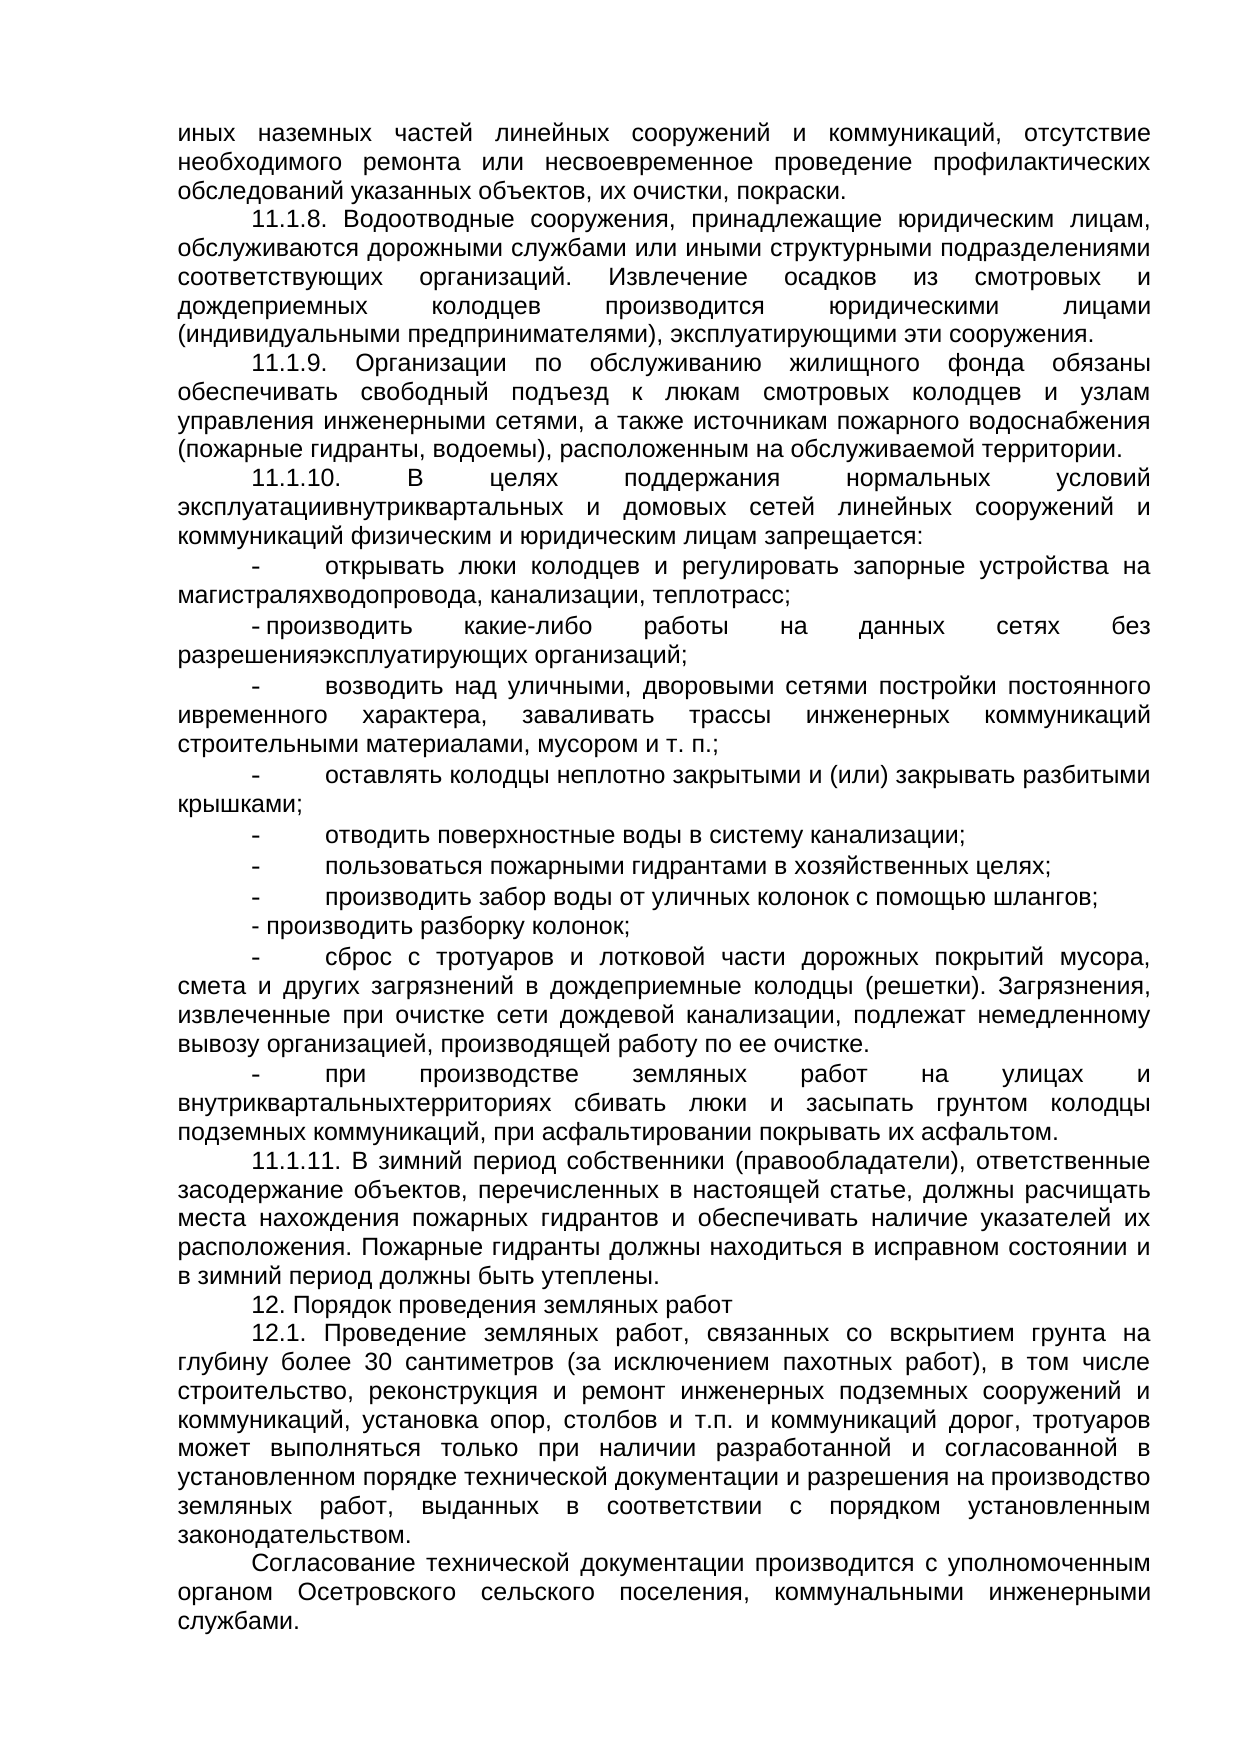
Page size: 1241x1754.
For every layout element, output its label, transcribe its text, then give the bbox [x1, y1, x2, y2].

text 11.1.9. Организации по обслуживанию жилищного фонда обязаны обеспечивать свободный подъезд к люкам смотровых колодцев и узлам управления инженерными сетями, а также источникам пожарного водоснабжения (пожарные гидранты, водоемы), расположенным на обслуживаемой территории. [177, 348, 1152, 463]
list при производстве земляных работ на улицах и внутриквартальныхтерриториях сбивать люки и засыпать грунтом колодцы подземных коммуникаций, при асфальтировании покрывать их асфальтом. [177, 1057, 1152, 1146]
text 11.1.11. В зимний период собственники (правообладатели), ответственные засодержание объектов, перечисленных в настоящей статье, должны расчищать места нахождения пожарных гидрантов и обеспечивать наличие указателей их расположения. Пожарные гидранты должны находиться в исправном состоянии и в зимний период должны быть утеплены. [177, 1146, 1152, 1290]
list отводить поверхностные воды в систему канализации; [177, 818, 1152, 849]
list пользоваться пожарными гидрантами в хозяйственных целях; [177, 849, 1152, 880]
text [177, 118, 1152, 204]
text 11.1.10. В целях поддержания нормальных условий эксплуатациивнутриквартальных и домовых сетей линейных сооружений и коммуникаций физическим и юридическим лицам запрещается: [177, 463, 1152, 549]
text 12.1. Проведение земляных работ, связанных со вскрытием грунта на глубину более 30 сантиметров (за исключением пахотных работ), в том числе строительство, реконструкция и ремонт инженерных подземных сооружений и коммуникаций, установка опор, столбов и т.п. и коммуникаций дорог, тротуаров может выполняться только при наличии разработанной и согласованной в установленном порядке технической документации и разрешения на производство земляных работ, выданных в соответствии с порядком установленным законодательством. [177, 1318, 1152, 1548]
text Согласование технической документации производится с уполномоченным органом Осетровского сельского поселения, коммунальными инженерными службами. [177, 1548, 1152, 1635]
list возводить над уличными, дворовыми сетями постройки постоянного ивременного характера, заваливать трассы инженерных коммуникаций строительными материалами, мусором и т. п.; [177, 669, 1152, 758]
list производить какие-либо работы на данных сетях без разрешенияэксплуатирующих организаций; [177, 609, 1152, 669]
list оставлять колодцы неплотно закрытыми и (или) закрывать разбитыми крышками; [177, 758, 1152, 818]
text - производить разборку колонок; [177, 911, 1152, 940]
text 12. Порядок проведения земляных работ [177, 1290, 1152, 1318]
list сброс с тротуаров и лотковой части дорожных покрытий мусора, смета и других загрязнений в дождеприемные колодцы (решетки). Загрязнения, извлеченные при очистке сети дождевой канализации, подлежат немедленному вывозу организацией, производящей работу по ее очистке. [177, 940, 1152, 1057]
text 11.1.8. Водоотводные сооружения, принадлежащие юридическим лицам, обслуживаются дорожными службами или иными структурными подразделениями соответствующих организаций. Извлечение осадков из смотровых и дождеприемных колодцев производится юридическими лицами (индивидуальными предпринимателями), эксплуатирующими эти сооружения. [177, 204, 1152, 348]
list производить забор воды от уличных колонок с помощью шлангов; [177, 880, 1152, 911]
list открывать люки колодцев и регулировать запорные устройства на магистраляхводопровода, канализации, теплотрасс; [177, 549, 1152, 609]
